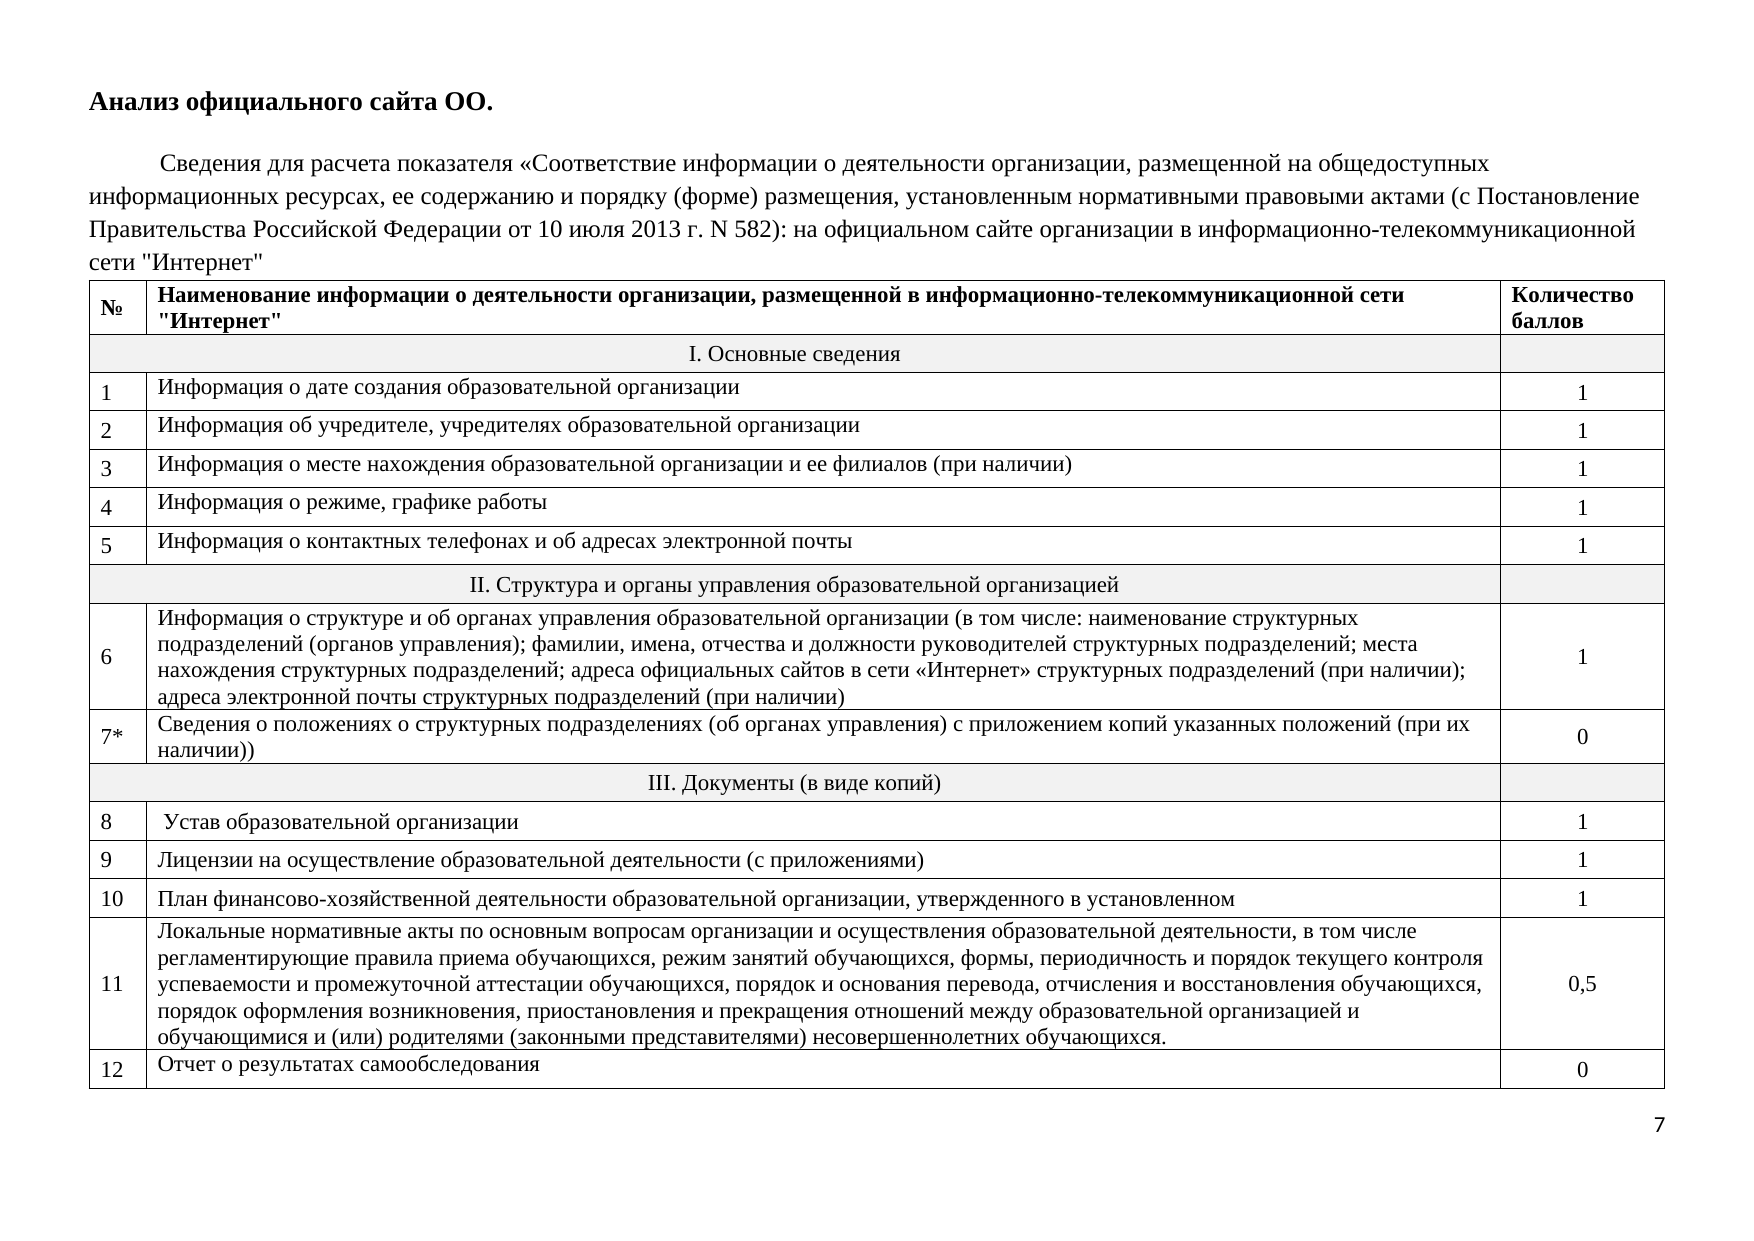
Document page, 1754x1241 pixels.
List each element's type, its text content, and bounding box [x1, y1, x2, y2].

table_cell 2 [90, 411, 146, 449]
table_cell Локальные нормативные акты по основным вопросам организации и осуществления образовательной деятельности, в том числе регламентирующие правила приема обучающихся, режим занятий обучающихся, формы, периодичность и порядок текущего контроля успеваемости и промежуточной аттестации обучающихся, порядок и основания перевода, отчисления и восстановления обучающихся, порядок оформления возникновения, приостановления и прекращения отношений между образовательной организацией и обучающимися и (или) родителями (законными представителями) несовершеннолетних обучающихся. [147, 918, 1500, 1049]
table_cell План финансово-хозяйственной деятельности образовательной организации, утвержденного в установленном [147, 879, 1500, 917]
table_cell 1 [1501, 373, 1664, 410]
table_cell Информация о дате создания образовательной организации [147, 373, 1500, 410]
table_cell 1 [1501, 450, 1664, 487]
table_cell III. Документы (в виде копий) [90, 764, 1500, 801]
table_cell [1501, 335, 1664, 372]
table_cell 0 [1501, 1050, 1664, 1088]
text Анализ официального сайта ОО. [89, 85, 1665, 117]
table_cell I. Основные сведения [90, 335, 1500, 372]
table_cell 1 [1501, 411, 1664, 449]
table_cell II. Структура и органы управления образовательной организацией [90, 565, 1500, 603]
table_header Наименование информации о деятельности организации, размещенной в информационно-телекоммуникационной сети "Интернет" [147, 281, 1500, 333]
table_header № [90, 281, 146, 333]
table_cell Информация о структуре и об органах управления образовательной организации (в том числе: наименование структурных подразделений (органов управления); фамилии, имена, отчества и должности руководителей структурных подразделений; места нахождения структурных подразделений; адреса официальных сайтов в сети «Интернет» структурных подразделений (при наличии); адреса электронной почты структурных подразделений (при наличии) [147, 604, 1500, 709]
text Сведения для расчета показателя «Соответствие информации о деятельности организации, размещенной на общедоступных информационных ресурсах, ее содержанию и порядку (форме) размещения, установленным нормативными правовыми актами (с Постановление Правительства Российской Федерации от 10 июля 2013 г. N 582): на официальном сайте организации в информационно-телекоммуникационной сети "Интернет" [89, 148, 1665, 276]
table_cell Сведения о положениях о структурных подразделениях (об органах управления) с приложением копий указанных положений (при их наличии)) [147, 710, 1500, 763]
table_cell 11 [90, 918, 146, 1049]
table_cell 1 [1501, 604, 1664, 709]
table_header Количество баллов [1501, 281, 1664, 333]
table_cell 7* [90, 710, 146, 763]
table_cell 4 [90, 488, 146, 526]
table_cell 0,5 [1501, 918, 1664, 1049]
table_cell Устав образовательной организации [147, 802, 1500, 840]
table_cell Информация о режиме, графике работы [147, 488, 1500, 526]
table_cell 1 [1501, 879, 1664, 917]
table_cell Информация о месте нахождения образовательной организации и ее филиалов (при наличии) [147, 450, 1500, 487]
table_cell 8 [90, 802, 146, 840]
table_cell 6 [90, 604, 146, 709]
table_cell 5 [90, 527, 146, 564]
table_cell 1 [90, 373, 146, 410]
table_cell 1 [1501, 841, 1664, 878]
table_cell 1 [1501, 488, 1664, 526]
table_cell 0 [1501, 710, 1664, 763]
table_cell Лицензии на осуществление образовательной деятельности (с приложениями) [147, 841, 1500, 878]
table_cell Отчет о результатах самообследования [147, 1050, 1500, 1088]
table_cell 10 [90, 879, 146, 917]
table_cell 3 [90, 450, 146, 487]
table_cell 12 [90, 1050, 146, 1088]
table_cell [1501, 565, 1664, 603]
table_cell Информация об учредителе, учредителях образовательной организации [147, 411, 1500, 449]
table_cell 9 [90, 841, 146, 878]
table_cell 1 [1501, 802, 1664, 840]
table_cell 1 [1501, 527, 1664, 564]
table_cell Информация о контактных телефонах и об адресах электронной почты [147, 527, 1500, 564]
table_cell [1501, 764, 1664, 801]
